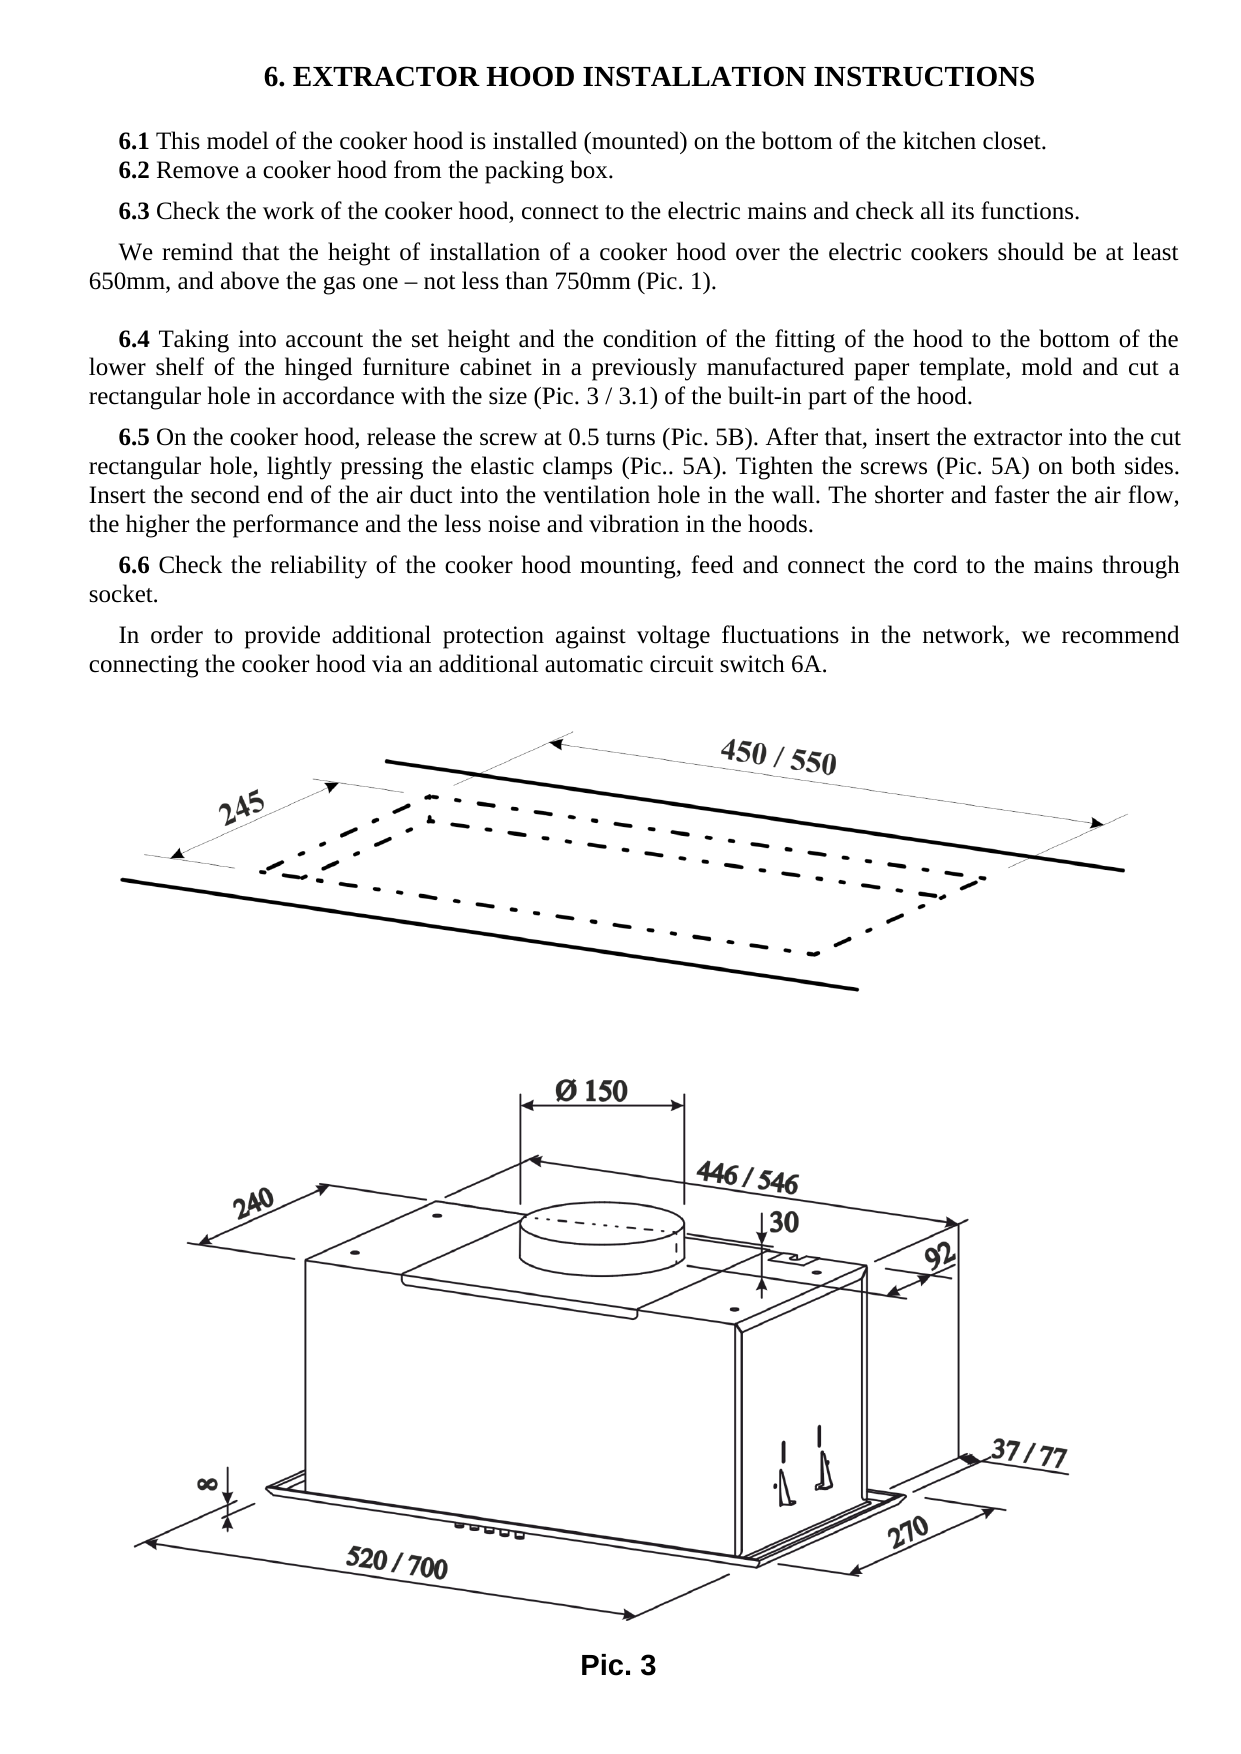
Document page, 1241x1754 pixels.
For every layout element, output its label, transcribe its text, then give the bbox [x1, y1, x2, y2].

text In order to provide additional protection against voltage fluctuations in the network, we recommend connecting the cooker hood via an additional automatic circuit switch 6A. [89, 620, 1181, 677]
text 6.1 This model of the cooker hood is installed (mounted) on the bottom of the kitchen closet. [89, 126, 1181, 155]
text 6.3 Check the work of the cooker hood, connect to the electric mains and check all its functions. [89, 196, 1181, 225]
text 6.6 Check the reliability of the cooker hood mounting, feed and connect the cord to the mains through socket. [89, 550, 1181, 607]
picture [120, 731, 1150, 1621]
text 6.4 Taking into account the set height and the condition of the fitting of the hood to the bottom of the lower shelf of the hinged furniture cabinet in a previously manufactured paper template, mold and cut a rectangular hole in accordance with the size (Pic. 3 / 3.1) of the built-in part of the hood. [89, 324, 1181, 410]
text 6.2 Remove a cooker hood from the packing box. [89, 155, 1181, 184]
text We remind that the height of installation of a cooker hood over the electric cookers should be at least 650mm, and above the gas one – not less than 750mm (Pic. 1). [89, 237, 1181, 295]
text 6.5 On the cooker hood, release the screw at 0.5 turns (Pic. 5B). After that, insert the extractor into the cut rectangular hole, lightly pressing the elastic clamps (Pic.. 5A). Tighten the screws (Pic. 5A) on both sides. Insert the second end of the air duct into the ventilation hole in the wall. The shorter and faster the air flow, the higher the performance and the less noise and vibration in the hoods. [89, 422, 1181, 537]
text 6. EXTRACTOR HOOD INSTALLATION INSTRUCTIONS [89, 59, 1181, 93]
